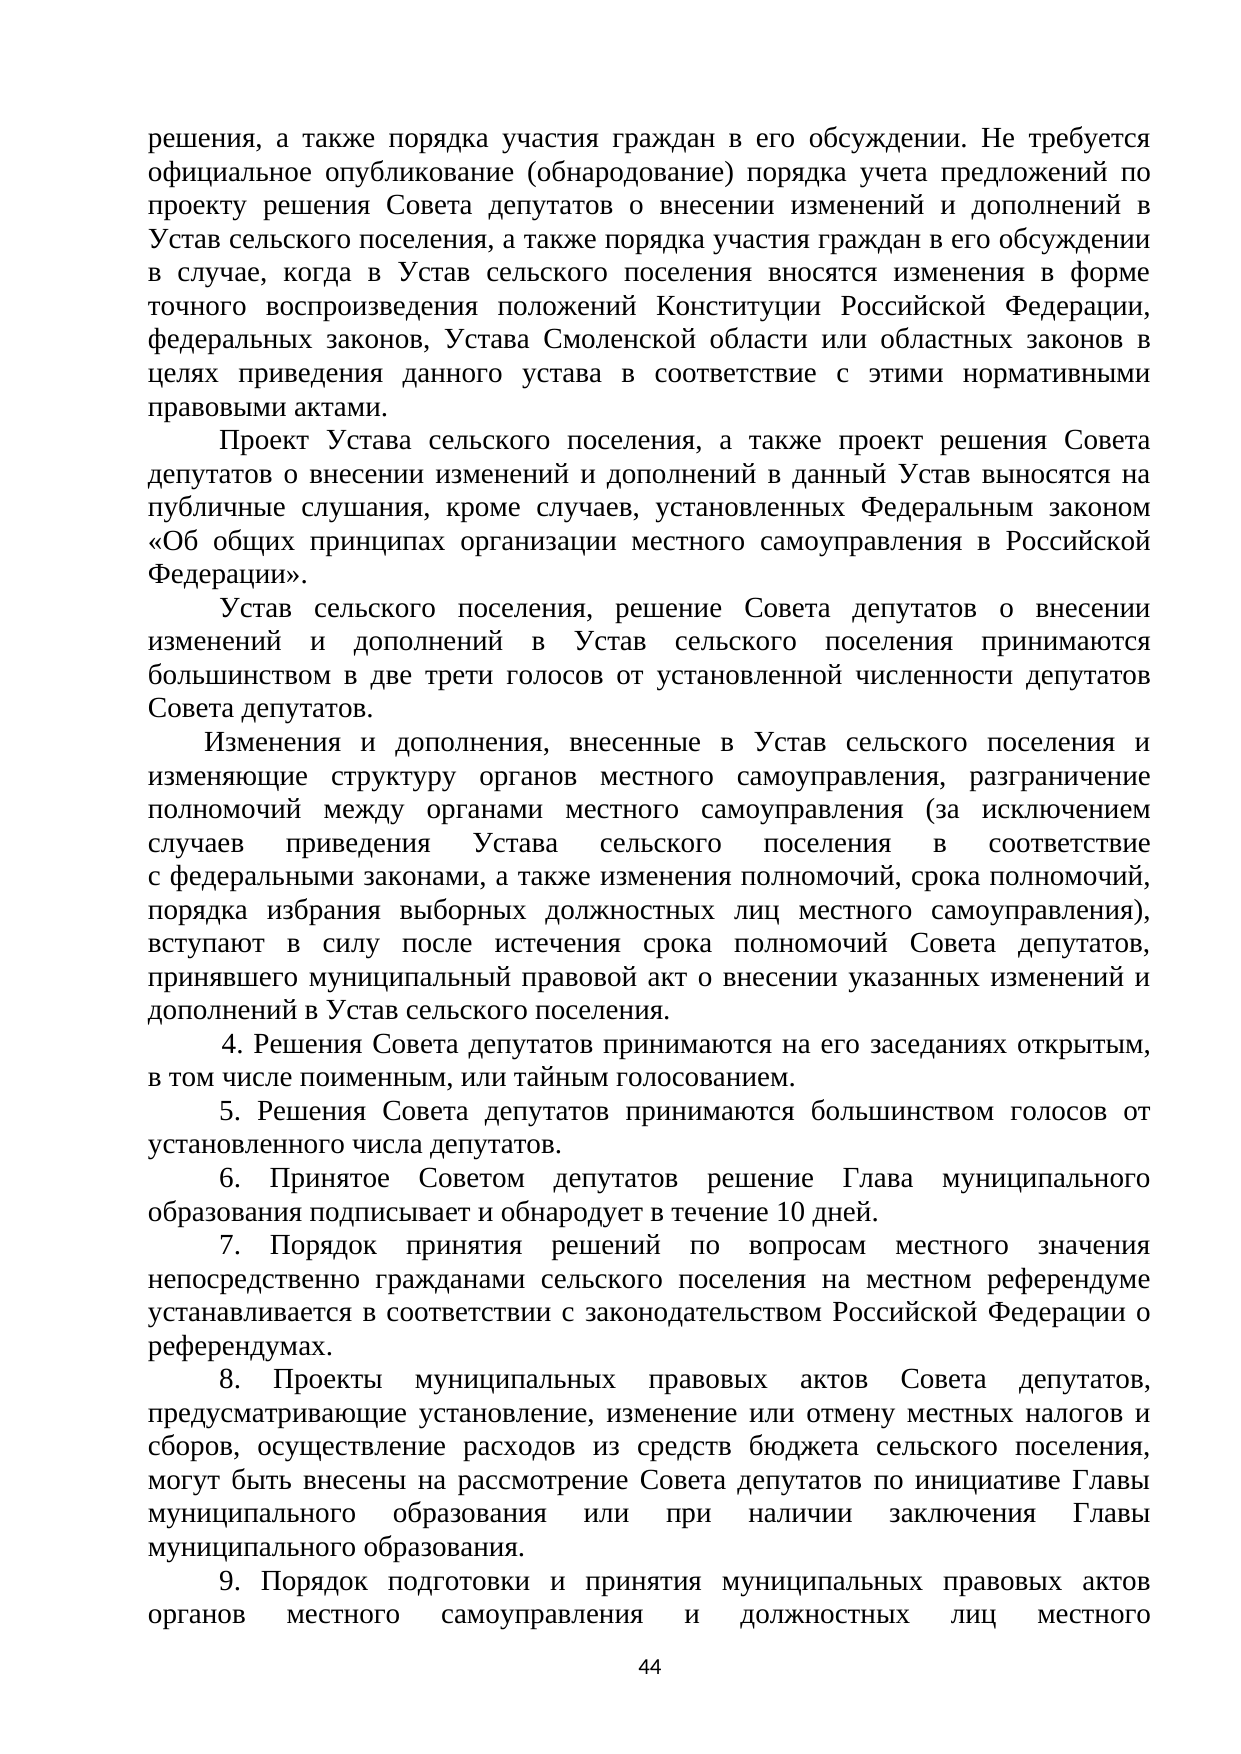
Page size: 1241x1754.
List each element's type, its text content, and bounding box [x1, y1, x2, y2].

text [148, 120, 1152, 422]
text 4. Решения Совета депутатов принимаются на его заседаниях открытым, в том числе поименным, или тайным голосованием. [148, 1026, 1152, 1093]
text 8. Проекты муниципальных правовых актов Совета депутатов, предусматривающие установление, изменение или отмену местных налогов и сборов, осуществление расходов из средств бюджета сельского поселения, могут быть внесены на рассмотрение Совета депутатов по инициативе Главы муниципального образования или при наличии заключения Главы муниципального образования. [148, 1361, 1152, 1563]
text Изменения и дополнения, внесенные в Устав сельского поселения и изменяющие структуру органов местного самоуправления, разграничение полномочий между органами местного самоуправления (за исключением случаев приведения Устава сельского поселения в соответствие с федеральными законами, а также изменения полномочий, срока полномочий, порядка избрания выборных должностных лиц местного самоуправления), вступают в силу после истечения срока полномочий Совета депутатов, принявшего муниципальный правовой акт о внесении указанных изменений и дополнений в Устав сельского поселения. [148, 724, 1152, 1026]
text Проект Устава сельского поселения, а также проект решения Совета депутатов о внесении изменений и дополнений в данный Устав выносятся на публичные слушания, кроме случаев, установленных Федеральным законом «Об общих принципах организации местного самоуправления в Российской Федерации». [148, 422, 1152, 590]
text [148, 1563, 1152, 1630]
text 6. Принятое Советом депутатов решение Глава муниципального образования подписывает и обнародует в течение 10 дней. [148, 1160, 1152, 1227]
text 7. Порядок принятия решений по вопросам местного значения непосредственно гражданами сельского поселения на местном референдуме устанавливается в соответствии с законодательством Российской Федерации о референдумах. [148, 1227, 1152, 1361]
text Устав сельского поселения, решение Совета депутатов о внесении изменений и дополнений в Устав сельского поселения принимаются большинством в две трети голосов от установленной численности депутатов Совета депутатов. [148, 590, 1152, 724]
text 5. Решения Совета депутатов принимаются большинством голосов от установленного числа депутатов. [148, 1093, 1152, 1160]
